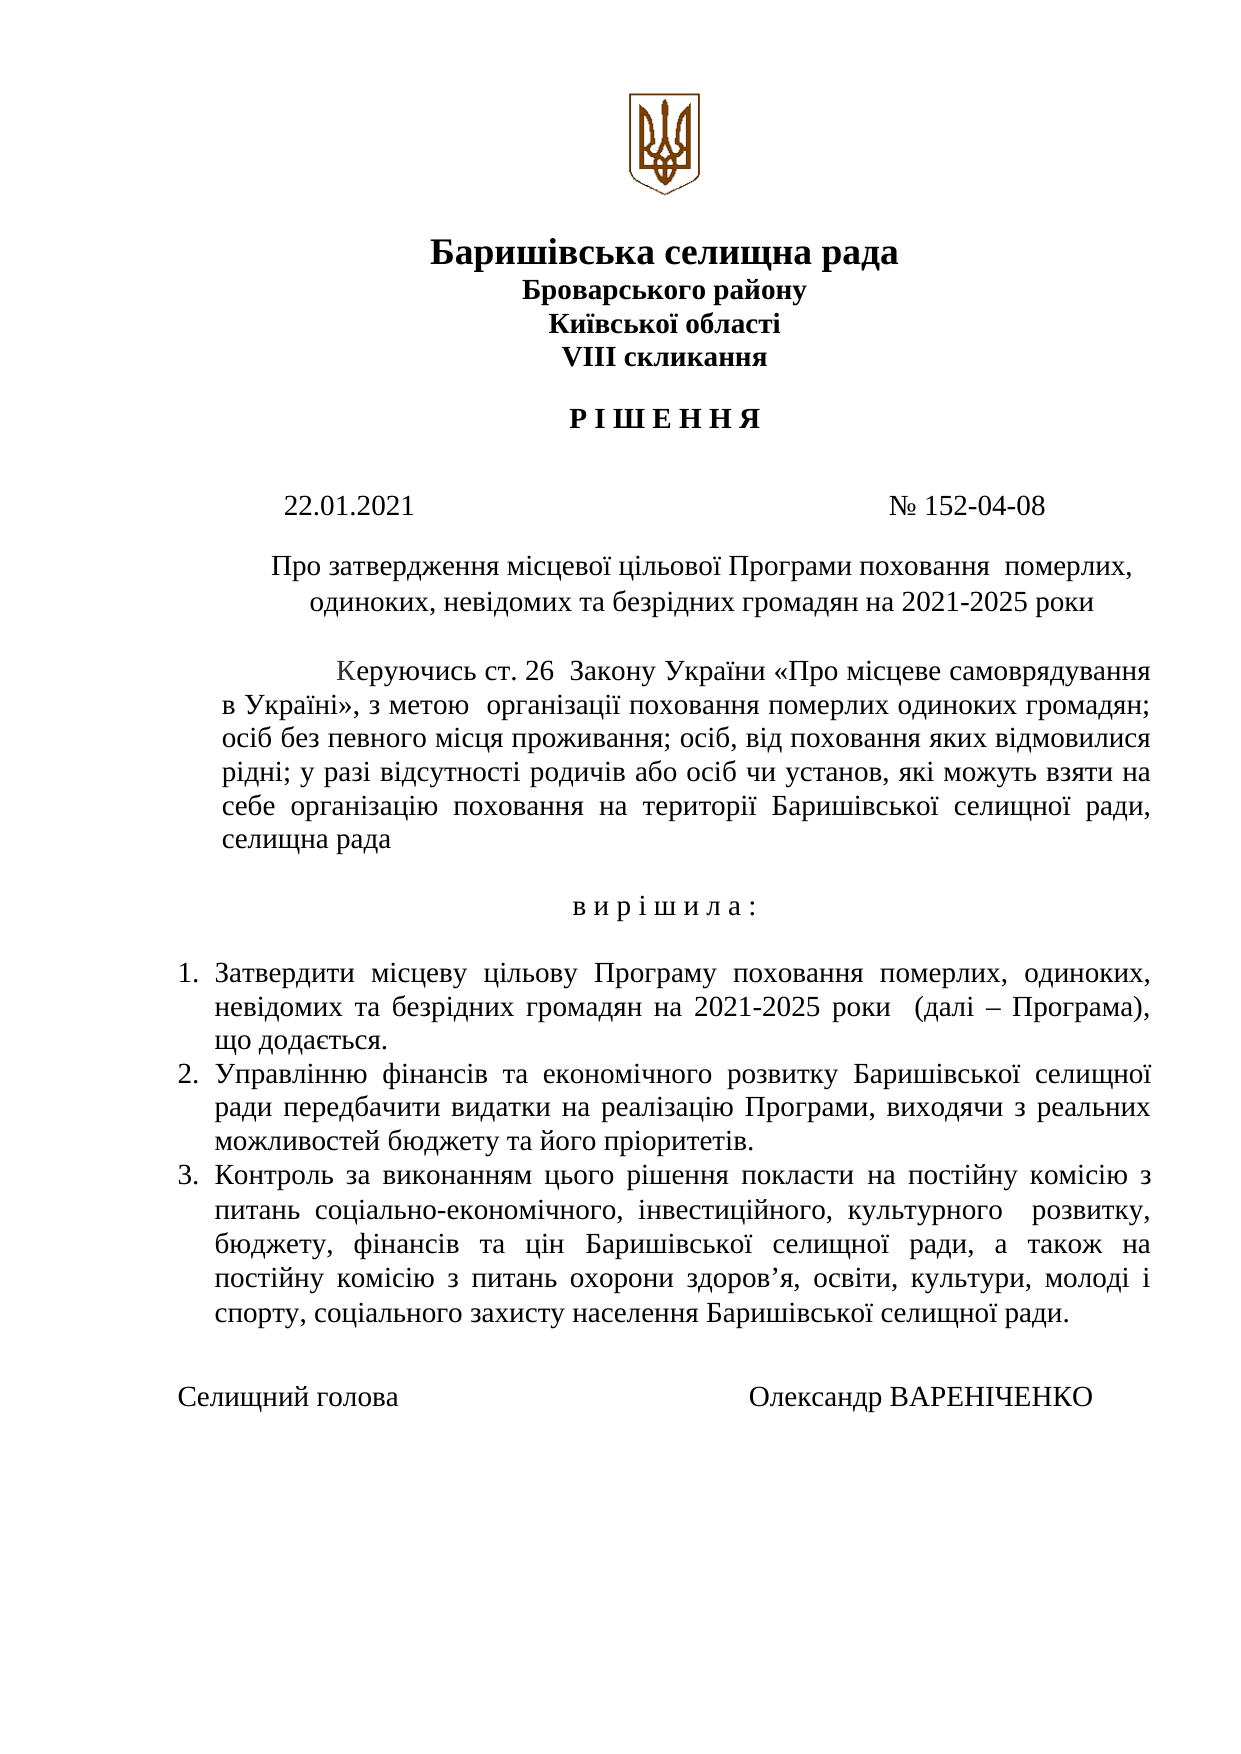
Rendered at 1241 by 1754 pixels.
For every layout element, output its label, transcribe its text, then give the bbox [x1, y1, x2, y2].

text в и р і ш и л а : [103, 888, 1152, 922]
text 22.01.2021 № 152-04-08 [177, 488, 1152, 522]
list Контроль за виконанням цього рішення покласти на постійну комісію з питань соціально-економічного, інвестиційного, культурного розвитку, бюджету, фінансів та цін Баришівської селищної ради, а також на постійну комісію з питань охорони здоров’я, освіти, культури, молоді і спорту, соціального захисту населення Баришівської селищної ради. [177, 1157, 1152, 1328]
text VIII скликання [177, 339, 1152, 373]
text Броварського району [177, 272, 1152, 306]
list Затвердити місцеву цільову Програму поховання померлих, одиноких, невідомих та безрідних громадян на 2021-2025 роки (далі – Програма), що додається. [177, 955, 1152, 1056]
text Селищний голова Олександр ВАРЕНІЧЕНКО [177, 1378, 1152, 1413]
text Київської області [177, 306, 1152, 339]
text Про затвердження місцевої цільової Програми поховання померлих, одиноких, невідомих та безрідних громадян на 2021-2025 роки [252, 548, 1152, 617]
text Р І Ш Е Н Н Я [177, 402, 1152, 435]
text Керуючись ст. 26 Закону України «Про місцеве самоврядування в Україні», з метою організації поховання померлих одиноких громадян; осіб без певного місця проживання; осіб, від поховання яких відмовилися рідні; у разі відсутності родичів або осіб чи установ, які можуть взяти на себе організацію поховання на території Баришівської селищної ради, селищна рада [222, 653, 1152, 855]
text Баришівська селищна рада [177, 229, 1152, 272]
picture [622, 87, 707, 201]
list Управлінню фінансів та економічного розвитку Баришівської селищної ради передбачити видатки на реалізацію Програми, виходячи з реальних можливостей бюджету та його пріоритетів. [177, 1056, 1152, 1157]
